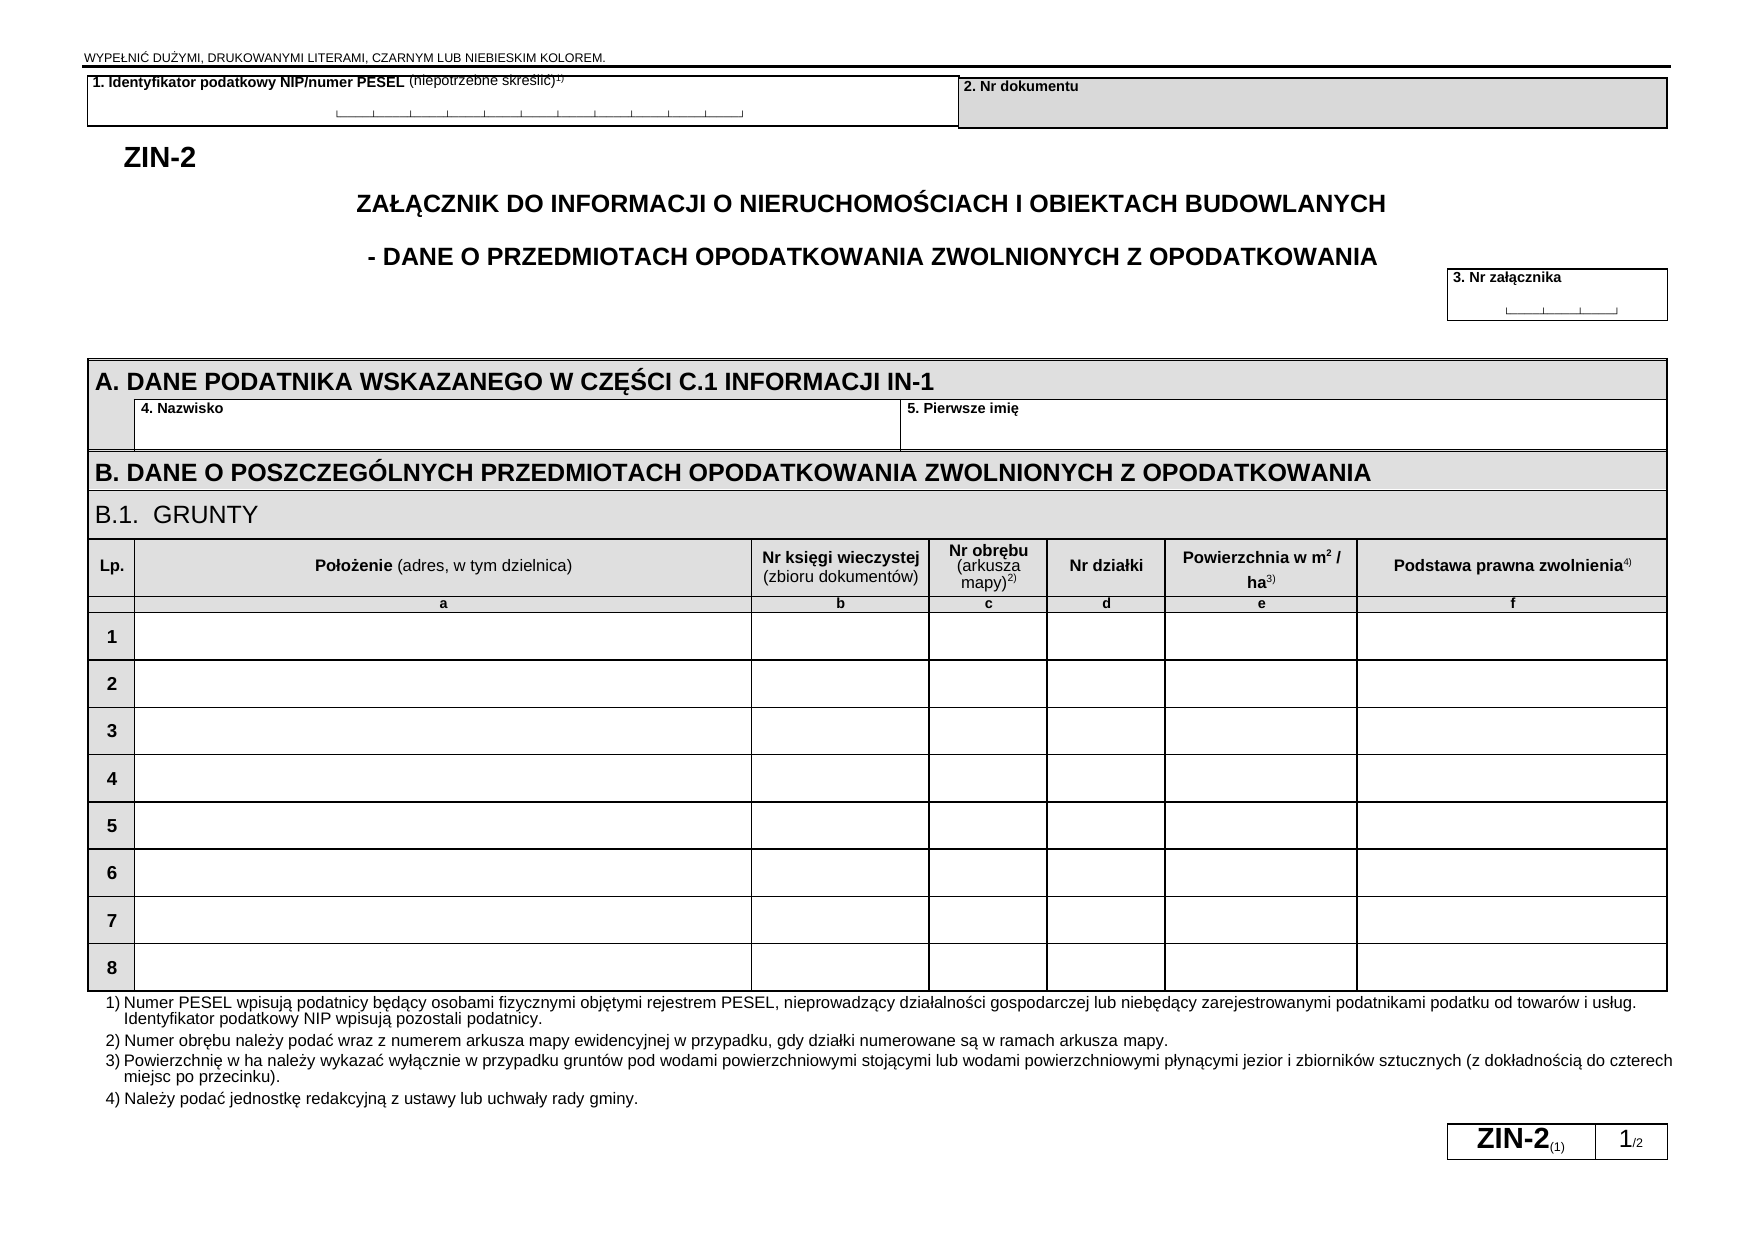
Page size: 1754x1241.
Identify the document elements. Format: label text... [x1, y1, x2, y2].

table_cell [752, 897, 928, 943]
table_cell [1048, 850, 1164, 896]
table_cell 1 [89, 613, 134, 659]
table_cell Lp. [89, 540, 134, 596]
table_cell Położenie (adres, w tym dzielnica) [135, 540, 751, 596]
subtitle ZAŁĄCZNIK DO INFORMACJI O NIERUCHOMOŚCIACH I OBIEKTACH BUDOWLANYCH [354, 189, 1389, 217]
table_cell [135, 755, 751, 801]
table_cell [1358, 944, 1666, 990]
table_cell [1048, 755, 1164, 801]
table_cell Podstawa prawna zwolnienia4) [1358, 540, 1666, 596]
table_cell 5 [89, 803, 134, 848]
table_cell 8 [89, 944, 134, 990]
table_cell 4 [89, 755, 134, 801]
table_cell [1358, 850, 1666, 896]
table_cell [752, 755, 928, 801]
table_cell [1166, 661, 1356, 706]
list Numer PESEL wpisują podatnicy będący osobami fizycznymi objętymi rejestrem PESEL, nieprowadzący działalności gospodarczej lub niebędący zarejestrowanymi podatnikami podatku od towarów i usług. Identyfikator podatkowy NIP wpisują pozostali podatnicy. [105, 996, 1639, 1028]
list Numer obrębu należy podać wraz z numerem arkusza mapy ewidencyjnej w przypadku, gdy działki numerowane są w ramach arkusza mapy. [105, 1031, 1689, 1050]
list Należy podać jednostkę redakcyjną z ustawy lub uchwały rady gminy. [105, 1088, 1689, 1108]
table_cell [89, 597, 134, 612]
table_cell [135, 944, 751, 990]
table_cell [752, 803, 928, 848]
table_cell [930, 708, 1046, 754]
table_cell 7 [89, 897, 134, 943]
table_cell [1048, 613, 1164, 659]
text ZIN-2 [123, 140, 200, 173]
table_cell [1166, 897, 1356, 943]
table_cell 5. Pierwsze imię [901, 400, 1666, 449]
table_cell [135, 708, 751, 754]
table_cell [930, 850, 1046, 896]
table_cell [930, 897, 1046, 943]
table_cell [1358, 613, 1666, 659]
table_cell [1048, 897, 1164, 943]
table_cell [930, 803, 1046, 848]
table_cell [752, 944, 928, 990]
table_cell [930, 944, 1046, 990]
table_cell [930, 661, 1046, 706]
table_cell f [1358, 597, 1666, 612]
table_cell [1358, 803, 1666, 848]
table_cell [930, 613, 1046, 659]
table_cell [1166, 755, 1356, 801]
table_cell Powierzchnia w m2 / ha3) [1166, 540, 1356, 596]
table_cell [752, 661, 928, 706]
table_cell Nr księgi wieczystej (zbioru dokumentów) [752, 540, 928, 596]
table_cell [752, 613, 928, 659]
text - DANE O PRZEDMIOTACH OPODATKOWANIA ZWOLNIONYCH Z OPODATKOWANIA [354, 242, 1392, 270]
table_cell 3 [89, 708, 134, 754]
table_cell [752, 708, 928, 754]
table_cell [135, 613, 751, 659]
table_cell [1048, 708, 1164, 754]
table_cell B.1. GRUNTY [89, 491, 1666, 538]
table_cell Nr działki [1048, 540, 1164, 596]
table_cell [930, 755, 1046, 801]
table_cell [1358, 897, 1666, 943]
table_cell [1048, 803, 1164, 848]
table_cell [1358, 661, 1666, 706]
table_cell d [1048, 597, 1164, 612]
list Powierzchnię w ha należy wykazać wyłącznie w przypadku gruntów pod wodami powierzchniowymi stojącymi lub wodami powierzchniowymi płynącymi jezior i zbiorników sztucznych (z dokładnością do czterech miejsc po przecinku). [105, 1053, 1679, 1086]
table_cell [1166, 613, 1356, 659]
table_cell c [930, 597, 1046, 612]
table_cell [1166, 944, 1356, 990]
table_cell [135, 897, 751, 943]
table_cell b [752, 597, 928, 612]
table_cell [1166, 708, 1356, 754]
table_cell e [1166, 597, 1356, 612]
table_cell [1358, 755, 1666, 801]
table_cell [1048, 661, 1164, 706]
table_cell [1048, 944, 1164, 990]
table_cell 2 [89, 661, 134, 706]
table_cell B. DANE O POSZCZEGÓLNYCH PRZEDMIOTACH OPODATKOWANIA ZWOLNIONYCH Z OPODATKOWANIA [89, 452, 1666, 489]
table_cell [89, 399, 134, 449]
table_cell [135, 850, 751, 896]
table_cell a [135, 597, 751, 612]
table_cell [1166, 850, 1356, 896]
table_header A. DANE PODATNIKA WSKAZANEGO W CZĘŚCI C.1 INFORMACJI IN-1 [89, 361, 1666, 399]
table_cell [1358, 708, 1666, 754]
table_cell [1166, 803, 1356, 848]
table_cell Nr obrębu (arkusza mapy)2) [930, 540, 1046, 596]
table_cell [135, 661, 751, 706]
table_cell 4. Nazwisko [135, 400, 900, 449]
table_cell [135, 803, 751, 848]
table_cell [752, 850, 928, 896]
table_cell 6 [89, 850, 134, 896]
